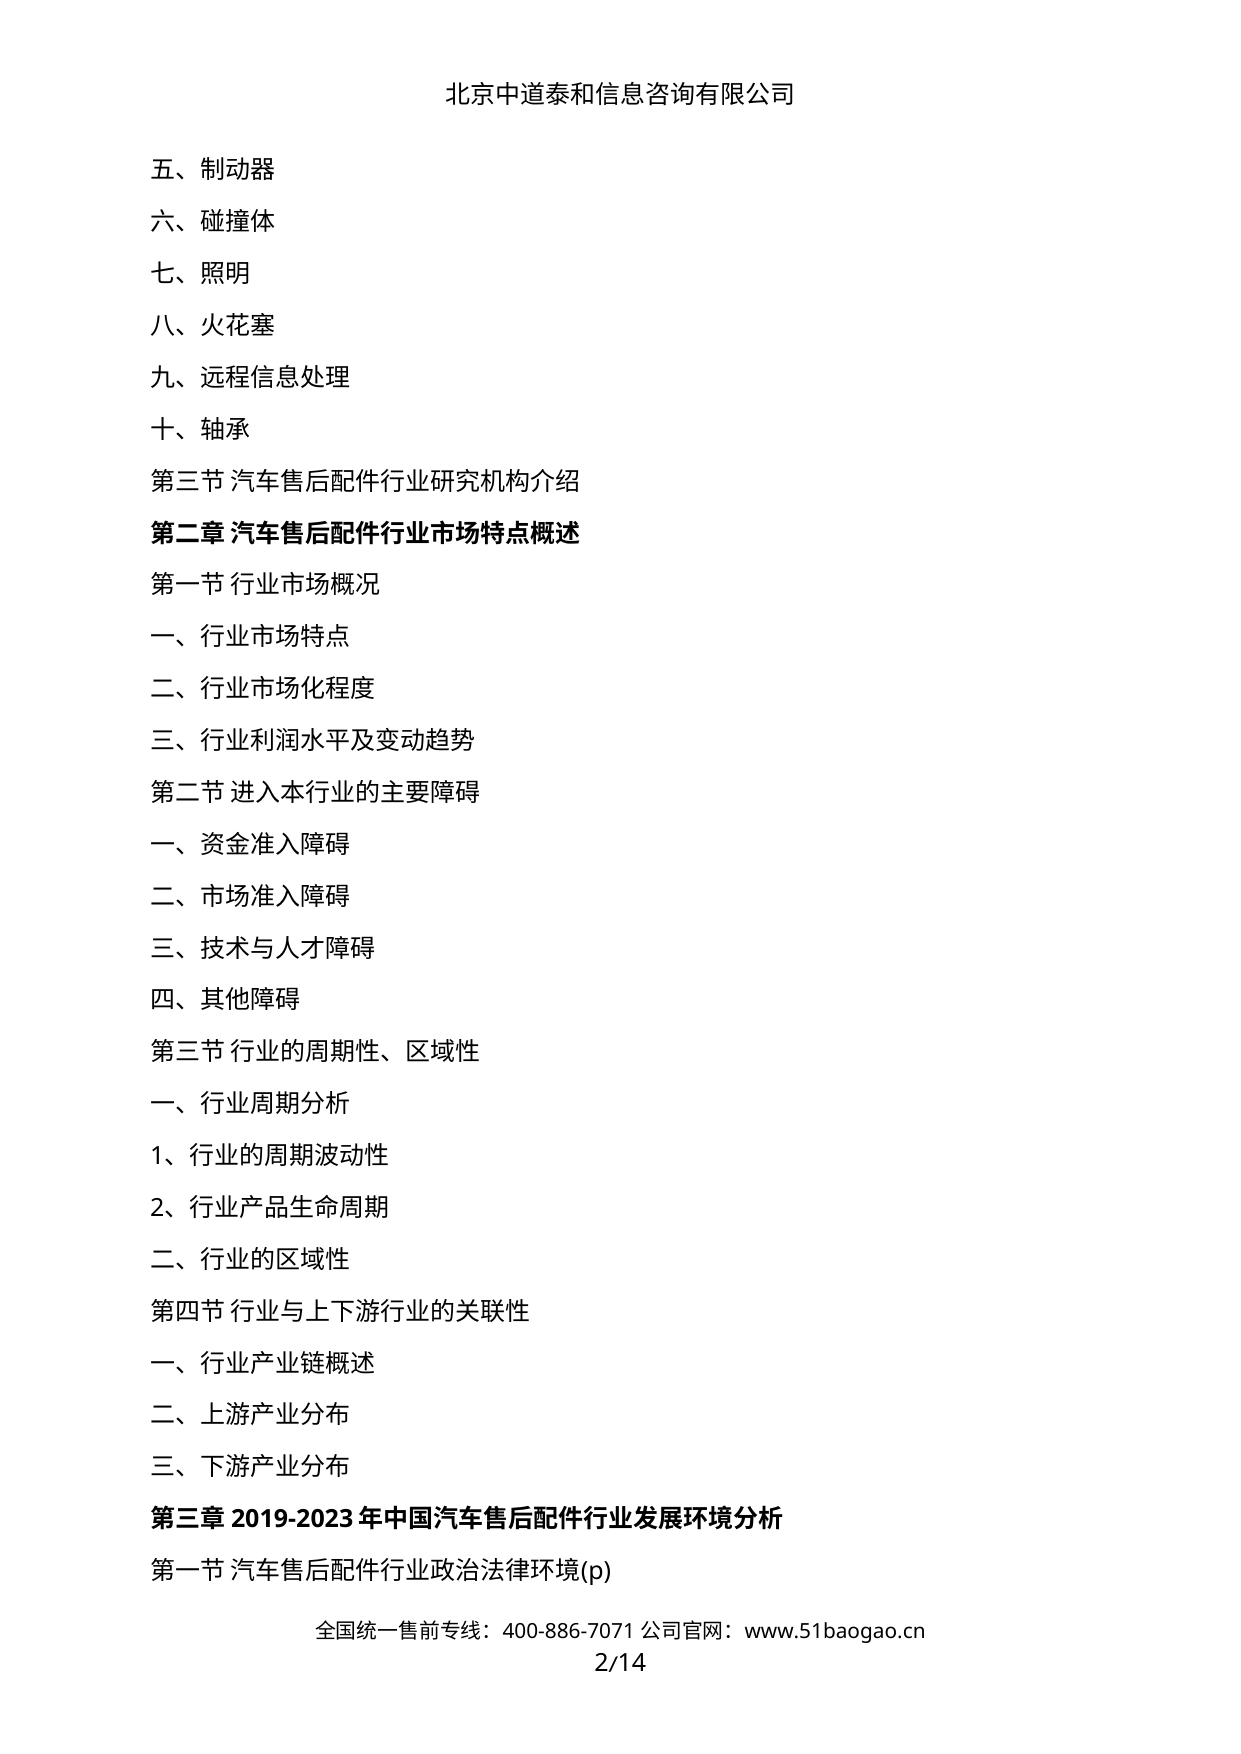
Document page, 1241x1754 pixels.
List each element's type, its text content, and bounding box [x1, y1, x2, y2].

text 一、资金准入障碍 [150, 824, 1090, 861]
text 三、下游产业分布 [150, 1447, 1090, 1483]
text 四、其他障碍 [150, 980, 1090, 1016]
text 2、行业产品生命周期 [150, 1187, 1090, 1224]
text 三、行业利润水平及变动趋势 [150, 721, 1090, 757]
text 八、火花塞 [150, 306, 1090, 342]
text 二、市场准入障碍 [150, 876, 1090, 912]
text 三、技术与人才障碍 [150, 928, 1090, 964]
text 第一节 汽车售后配件行业政治法律环境(p) [150, 1551, 1090, 1587]
text 十、轴承 [150, 409, 1090, 446]
text 七、照明 [150, 254, 1090, 290]
text 二、行业的区域性 [150, 1239, 1090, 1276]
text 第三节 行业的周期性、区域性 [150, 1032, 1090, 1068]
text 第二节 进入本行业的主要障碍 [150, 772, 1090, 809]
text 二、上游产业分布 [150, 1395, 1090, 1431]
text 九、远程信息处理 [150, 357, 1090, 394]
text 二、行业市场化程度 [150, 669, 1090, 705]
text 第三章 2019-2023年中国汽车售后配件行业发展环境分析 [150, 1499, 1090, 1535]
text 五、制动器 [150, 150, 1090, 186]
text 一、行业市场特点 [150, 617, 1090, 653]
text 一、行业产业链概述 [150, 1343, 1090, 1379]
text 第三节 汽车售后配件行业研究机构介绍 [150, 461, 1090, 497]
text 第一节 行业市场概况 [150, 565, 1090, 601]
text 第二章 汽车售后配件行业市场特点概述 [150, 513, 1090, 549]
text 1、行业的周期波动性 [150, 1136, 1090, 1172]
text 一、行业周期分析 [150, 1084, 1090, 1120]
text 第四节 行业与上下游行业的关联性 [150, 1291, 1090, 1327]
text 六、碰撞体 [150, 202, 1090, 238]
